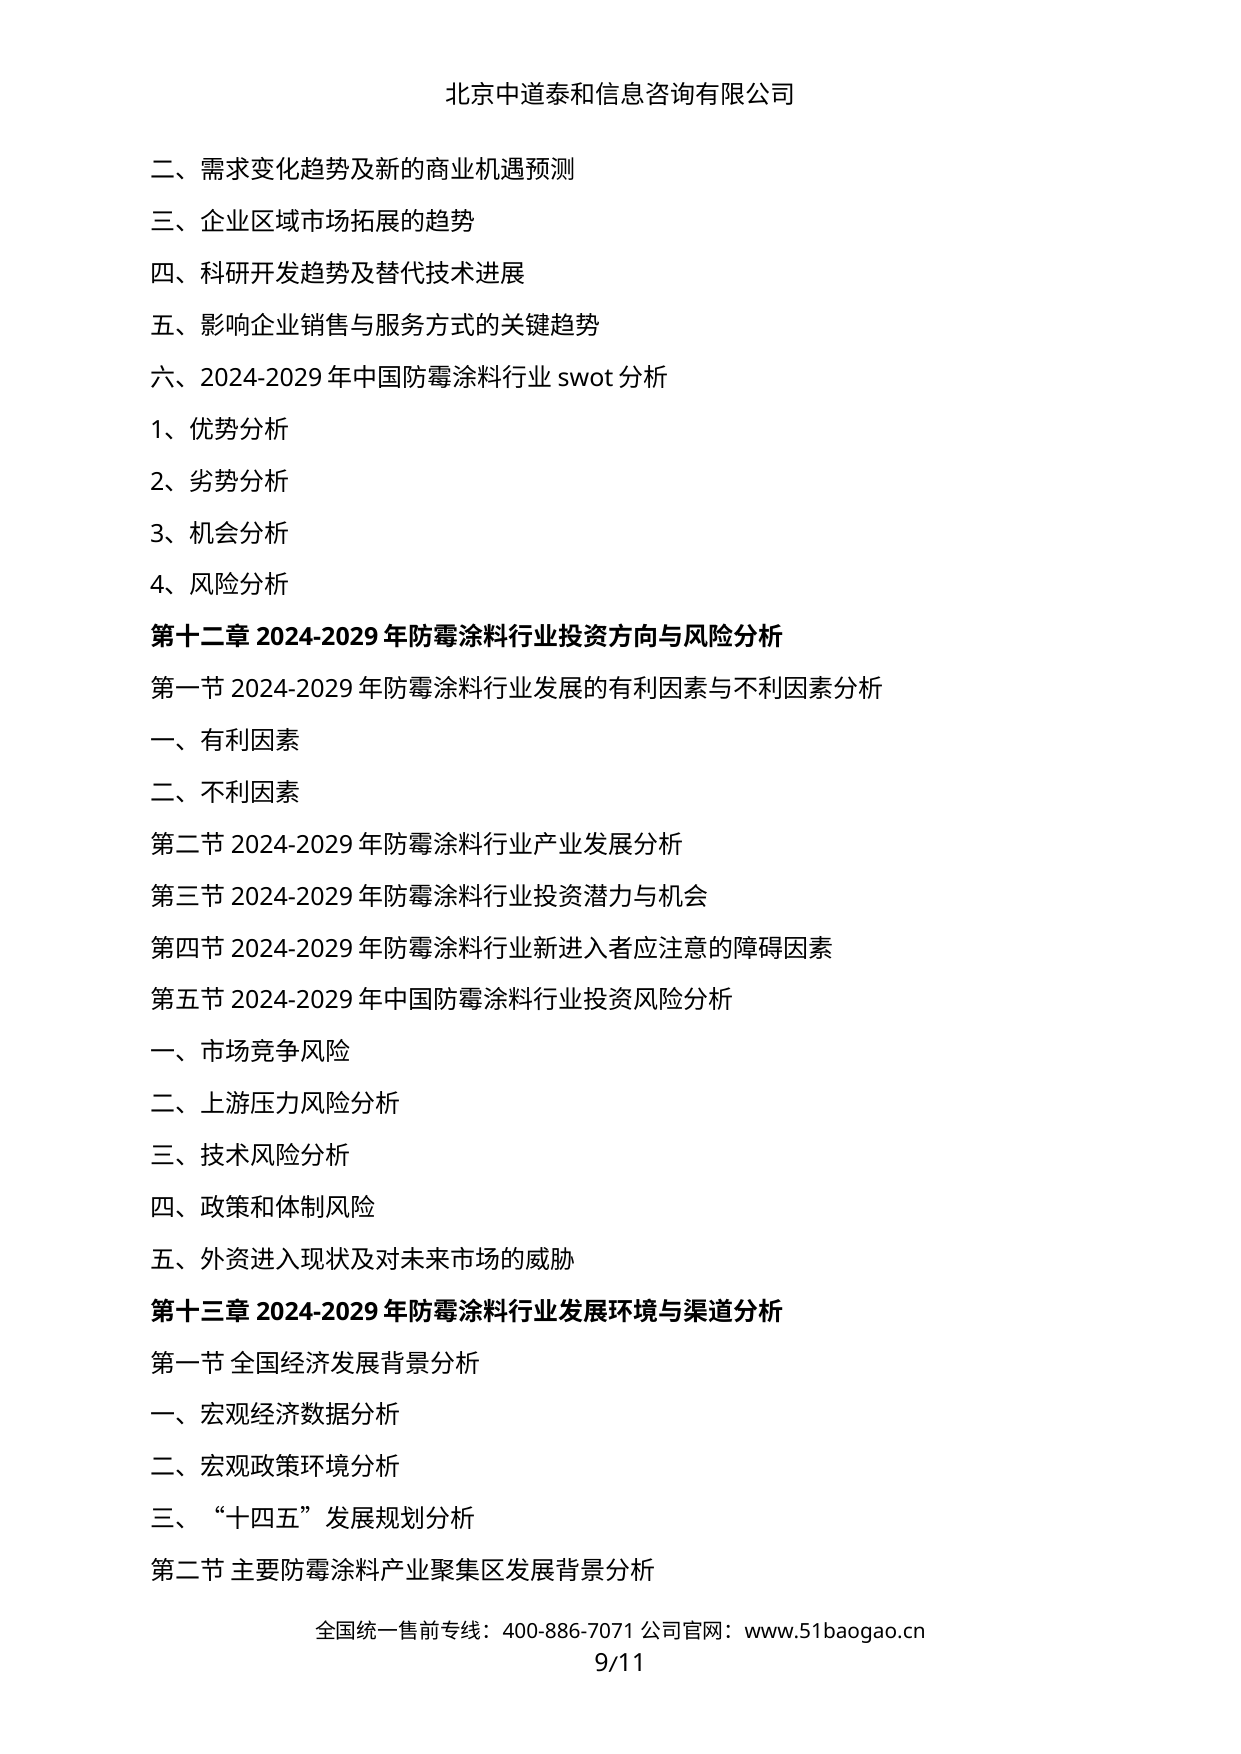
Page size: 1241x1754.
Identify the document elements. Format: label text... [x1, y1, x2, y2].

text 三、企业区域市场拓展的趋势 [150, 202, 1090, 238]
text 一、宏观经济数据分析 [150, 1395, 1090, 1431]
text 2、劣势分析 [150, 461, 1090, 497]
text 三、“十四五”发展规划分析 [150, 1499, 1090, 1535]
text 四、政策和体制风险 [150, 1187, 1090, 1224]
text 二、上游压力风险分析 [150, 1084, 1090, 1120]
text 第二节 2024-2029年防霉涂料行业产业发展分析 [150, 824, 1090, 861]
text 1、优势分析 [150, 409, 1090, 446]
text 第三节 2024-2029年防霉涂料行业投资潜力与机会 [150, 876, 1090, 912]
text 一、有利因素 [150, 721, 1090, 757]
text 第一节 全国经济发展背景分析 [150, 1343, 1090, 1379]
text 三、技术风险分析 [150, 1136, 1090, 1172]
text 第五节 2024-2029年中国防霉涂料行业投资风险分析 [150, 980, 1090, 1016]
text 二、宏观政策环境分析 [150, 1447, 1090, 1483]
text 3、机会分析 [150, 513, 1090, 549]
text 一、市场竞争风险 [150, 1032, 1090, 1068]
text 第十二章 2024-2029年防霉涂料行业投资方向与风险分析 [150, 617, 1090, 653]
text 第四节 2024-2029年防霉涂料行业新进入者应注意的障碍因素 [150, 928, 1090, 964]
text 二、需求变化趋势及新的商业机遇预测 [150, 150, 1090, 186]
text 二、不利因素 [150, 772, 1090, 809]
text 第十三章 2024-2029年防霉涂料行业发展环境与渠道分析 [150, 1291, 1090, 1327]
text 第一节 2024-2029年防霉涂料行业发展的有利因素与不利因素分析 [150, 669, 1090, 705]
text 4、风险分析 [150, 565, 1090, 601]
text 第二节 主要防霉涂料产业聚集区发展背景分析 [150, 1551, 1090, 1587]
text 五、影响企业销售与服务方式的关键趋势 [150, 306, 1090, 342]
text 四、科研开发趋势及替代技术进展 [150, 254, 1090, 290]
text 六、2024-2029年中国防霉涂料行业swot分析 [150, 357, 1090, 394]
text 五、外资进入现状及对未来市场的威胁 [150, 1239, 1090, 1276]
